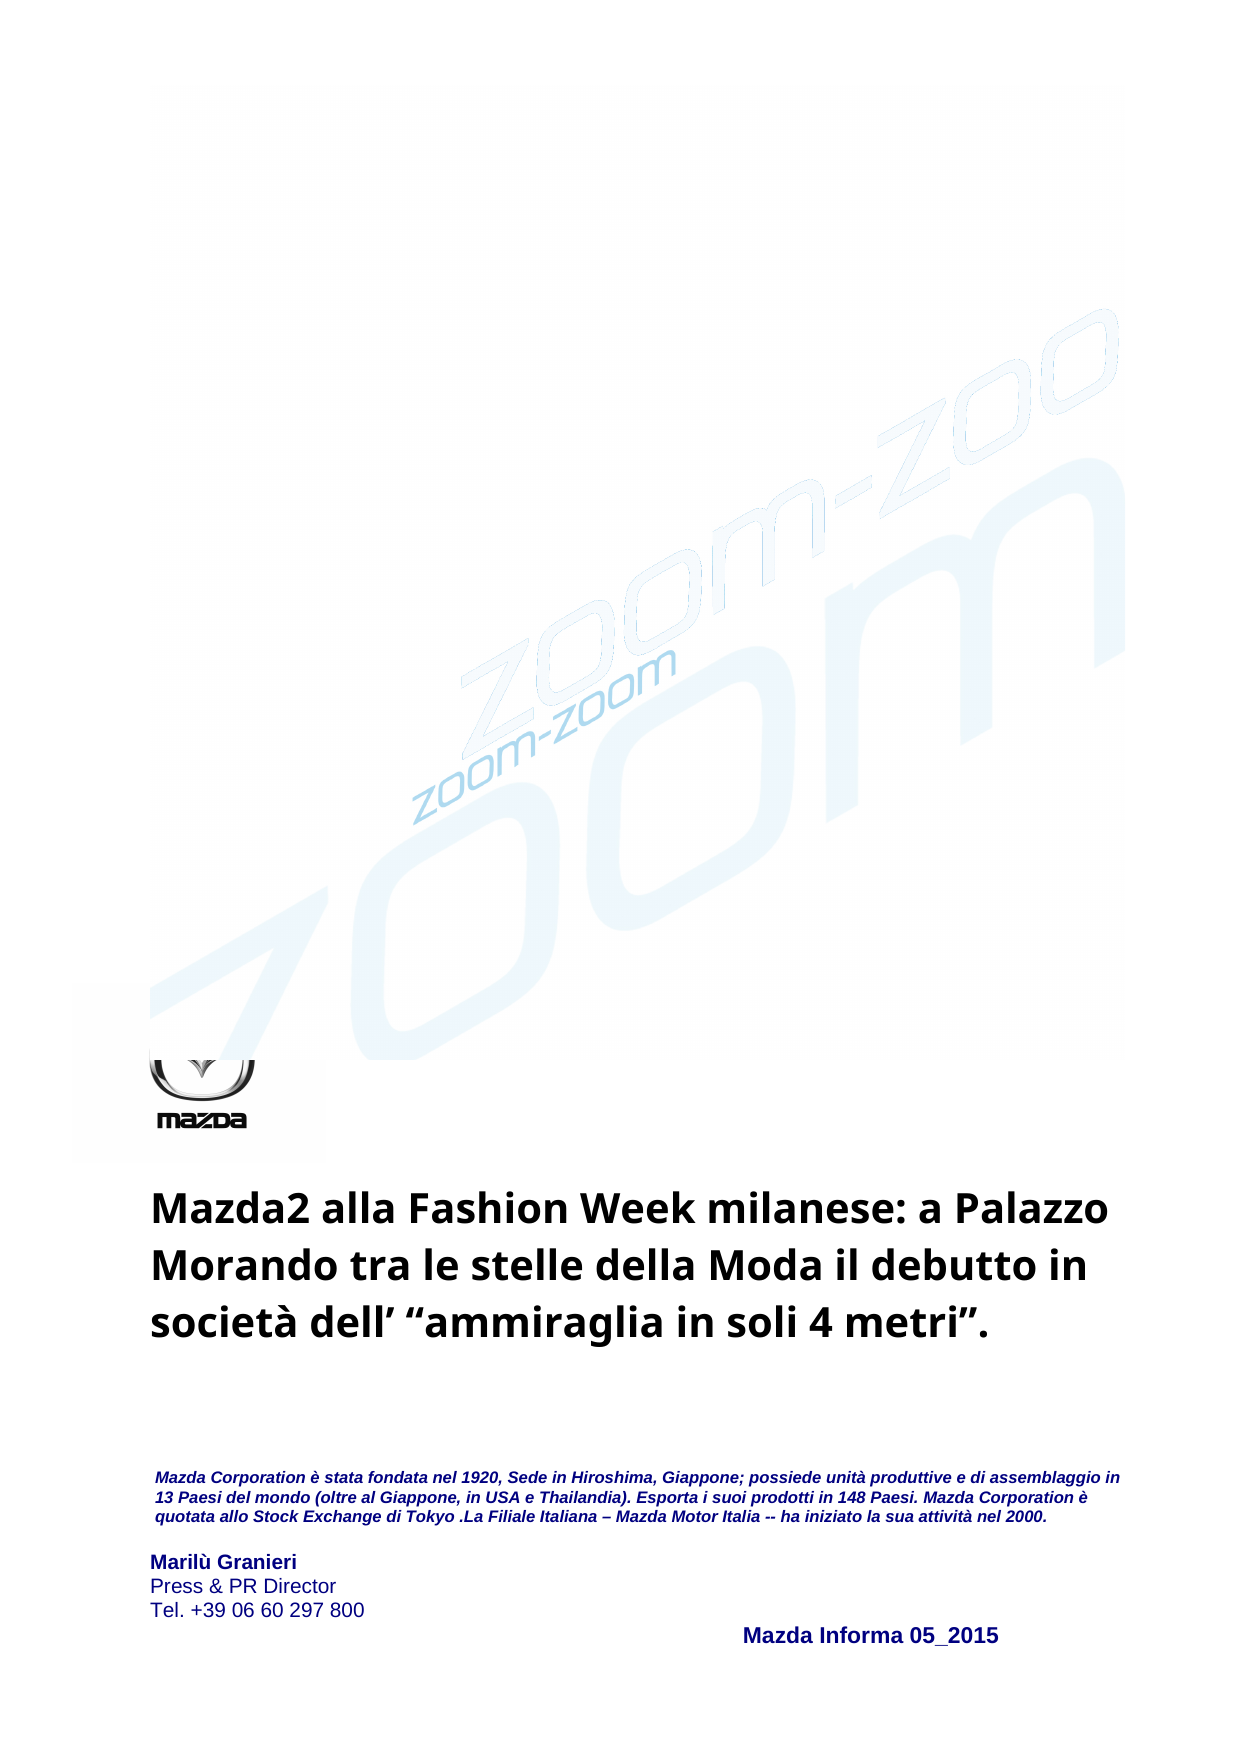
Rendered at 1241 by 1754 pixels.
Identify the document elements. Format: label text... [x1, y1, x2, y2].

picture [72, 85, 1125, 1163]
text Mazda2 alla Fashion Week milanese: a Palazzo Morando tra le stelle della Moda il debutto in società dell’ “ammiraglia in soli 4 metri”. [150, 1179, 1125, 1349]
